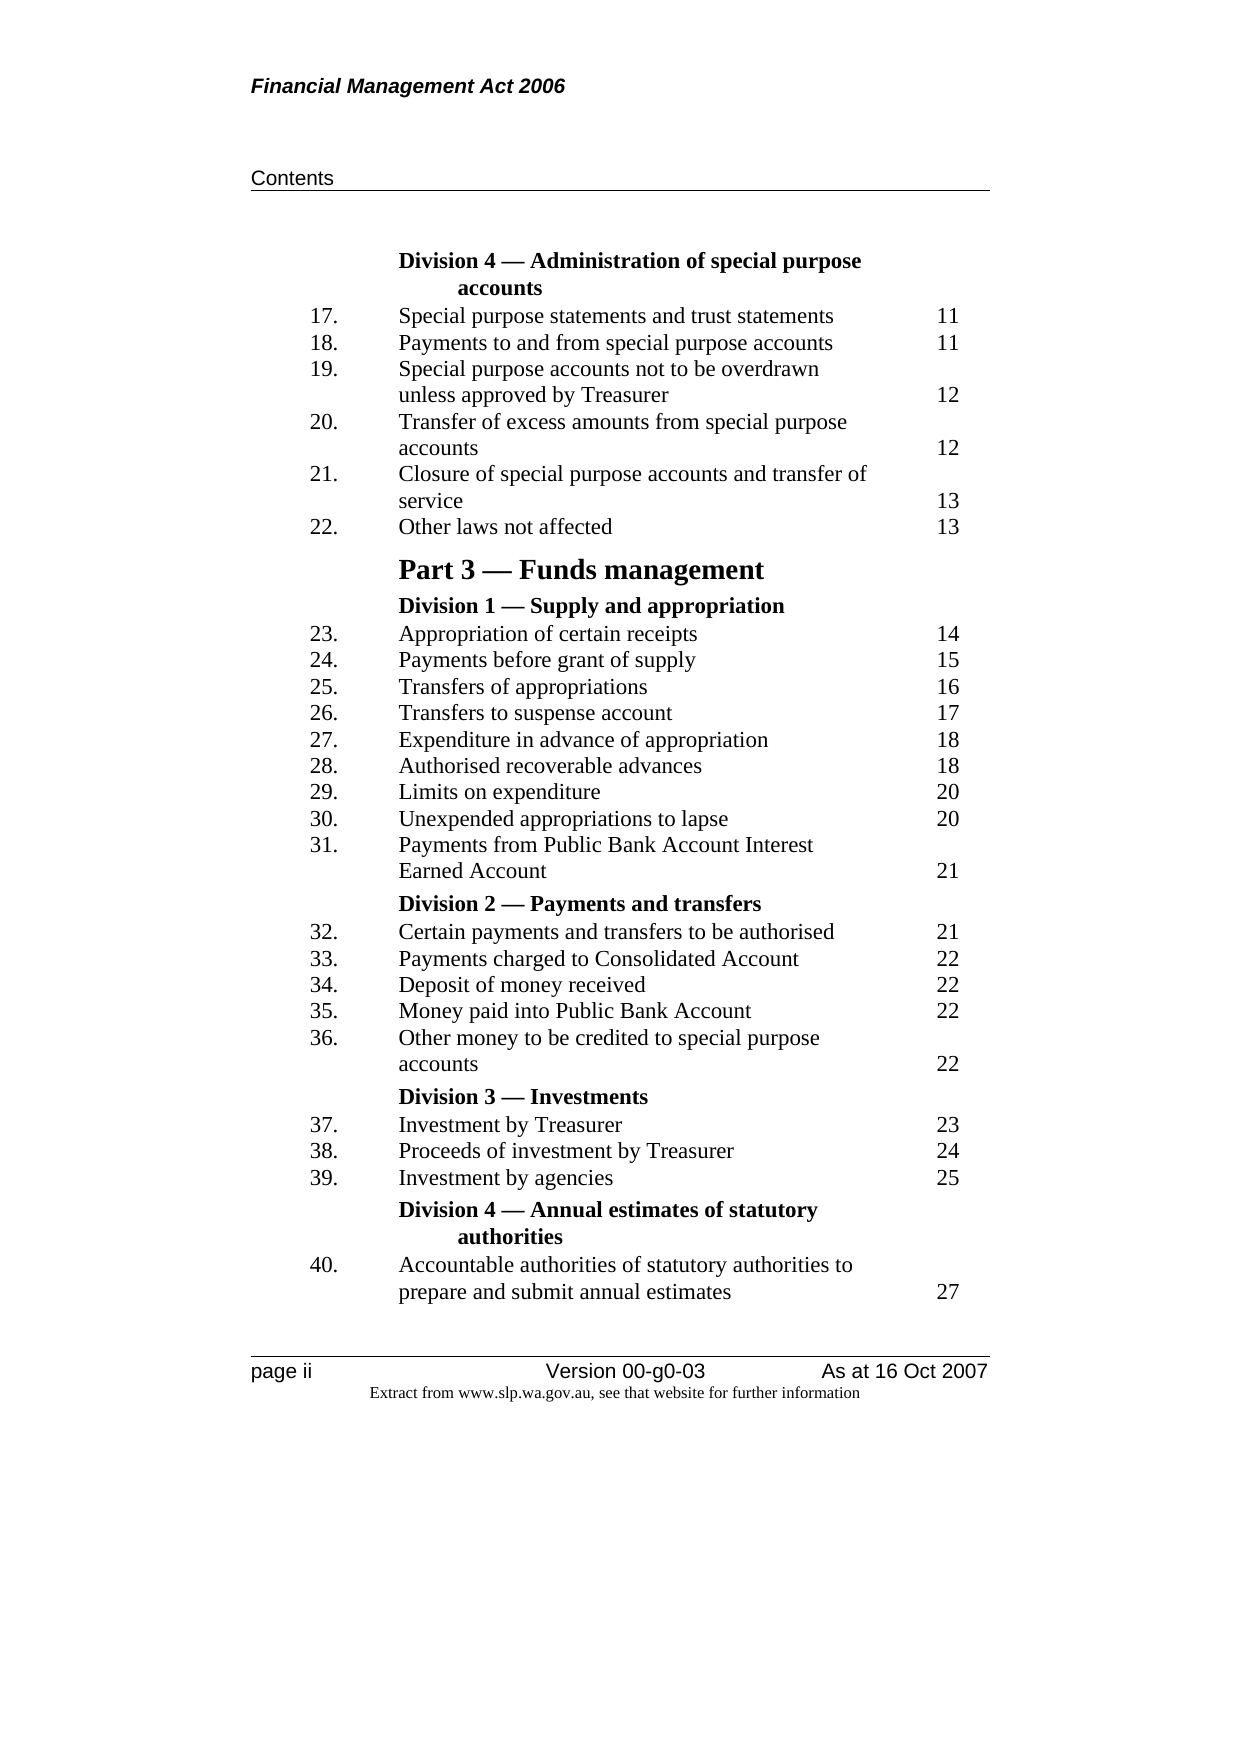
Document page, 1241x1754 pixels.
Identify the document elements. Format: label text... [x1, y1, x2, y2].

text 39. Investment by agencies 25 [309, 1164, 872, 1190]
text Division 2 — Payments and transfers [398, 890, 872, 916]
text 29. Limits on expenditure 20 [309, 778, 872, 805]
text 40. Accountable authorities of statutory authorities to prepare and submit annual estimates 27 [309, 1251, 872, 1304]
text 26. Transfers to suspense account 17 [309, 699, 872, 726]
text 38. Proceeds of investment by Treasurer 24 [309, 1138, 872, 1164]
text 34. Deposit of money received 22 [309, 971, 872, 997]
text 21. Closure of special purpose accounts and transfer of service 13 [309, 460, 872, 513]
text Division 4 — Administration of special purpose accounts [398, 247, 872, 300]
text Part 3 — Funds management [398, 552, 872, 586]
text 25. Transfers of appropriations 16 [309, 673, 872, 699]
text 30. Unexpended appropriations to lapse 20 [309, 805, 872, 831]
text 24. Payments before grant of supply 15 [309, 647, 872, 673]
text 22. Other laws not affected 13 [309, 513, 872, 539]
text Division 3 — Investments [398, 1083, 872, 1109]
text 18. Payments to and from special purpose accounts 11 [309, 329, 872, 355]
text Division 4 — Annual estimates of statutory authorities [398, 1197, 872, 1249]
text Division 1 — Supply and appropriation [398, 592, 872, 618]
text 36. Other money to be credited to special purpose accounts 22 [309, 1024, 872, 1077]
text 35. Money paid into Public Bank Account 22 [309, 997, 872, 1024]
text 27. Expenditure in advance of appropriation 18 [309, 726, 872, 752]
text 32. Certain payments and transfers to be authorised 21 [309, 918, 872, 945]
text 17. Special purpose statements and trust statements 11 [309, 302, 872, 329]
text 37. Investment by Treasurer 23 [309, 1111, 872, 1138]
text 28. Authorised recoverable advances 18 [309, 752, 872, 778]
text 19. Special purpose accounts not to be overdrawn unless approved by Treasurer 12 [309, 355, 872, 408]
text 31. Payments from Public Bank Account Interest Earned Account 21 [309, 831, 872, 884]
text 23. Appropriation of certain receipts 14 [309, 620, 872, 647]
text 20. Transfer of excess amounts from special purpose accounts 12 [309, 408, 872, 460]
text 33. Payments charged to Consolidated Account 22 [309, 945, 872, 971]
